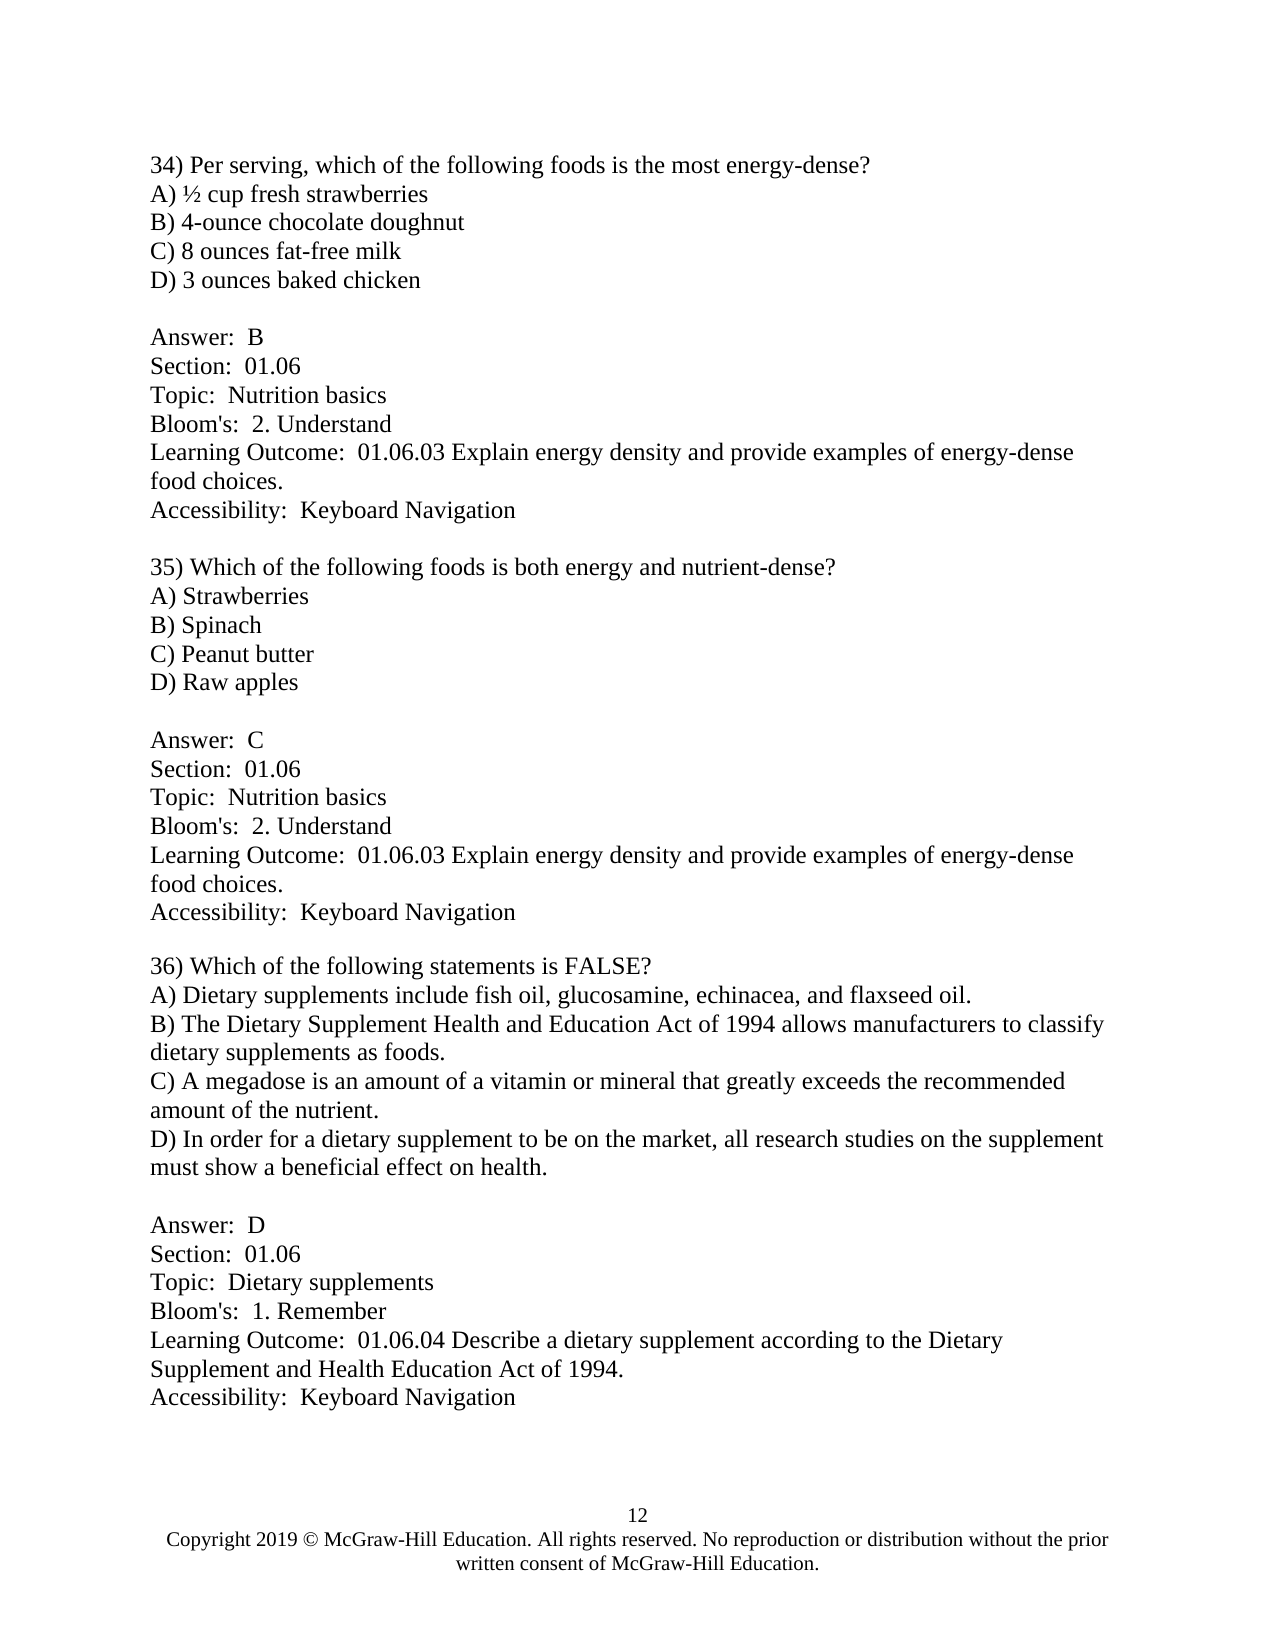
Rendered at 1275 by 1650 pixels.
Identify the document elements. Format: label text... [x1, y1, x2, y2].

text 35) Which of the following foods is both energy and nutrient-dense? [150, 552, 1125, 581]
text Learning Outcome: 01.06.03 Explain energy density and provide examples of energy-dense food choices. [150, 840, 1125, 897]
text D) Raw apples [150, 667, 1125, 696]
text Accessibility: Keyboard Navigation [150, 495, 1125, 524]
text Bloom's: 2. Understand [150, 409, 1125, 437]
text D) In order for a dietary supplement to be on the market, all research studies on the supplement must show a beneficial effect on health. [150, 1124, 1125, 1181]
text Topic: Nutrition basics [150, 782, 1125, 811]
text 36) Which of the following statements is FALSE? [150, 951, 1125, 980]
text Section: 01.06 [150, 1239, 1125, 1267]
text Answer: B [150, 322, 1125, 351]
text B) Spinach [150, 610, 1125, 639]
text C) A megadose is an amount of a vitamin or mineral that greatly exceeds the recommended amount of the nutrient. [150, 1066, 1125, 1124]
text Accessibility: Keyboard Navigation [150, 1382, 1125, 1411]
text Learning Outcome: 01.06.04 Describe a dietary supplement according to the Dietary Supplement and Health Education Act of 1994. [150, 1325, 1125, 1382]
text Learning Outcome: 01.06.03 Explain energy density and provide examples of energy-dense food choices. [150, 437, 1125, 495]
text B) The Dietary Supplement Health and Education Act of 1994 allows manufacturers to classify dietary supplements as foods. [150, 1009, 1125, 1066]
text Section: 01.06 [150, 754, 1125, 782]
text B) 4-ounce chocolate doughnut [150, 207, 1125, 236]
text Section: 01.06 [150, 351, 1125, 380]
text Accessibility: Keyboard Navigation [150, 897, 1125, 926]
text A) ½ cup fresh strawberries [150, 179, 1125, 207]
text D) 3 ounces baked chicken [150, 265, 1125, 294]
text 34) Per serving, which of the following foods is the most energy-dense? [150, 150, 1125, 179]
text Answer: D [150, 1210, 1125, 1239]
text Bloom's: 2. Understand [150, 811, 1125, 840]
text C) Peanut butter [150, 639, 1125, 667]
text Answer: C [150, 725, 1125, 754]
text Topic: Nutrition basics [150, 380, 1125, 409]
text C) 8 ounces fat-free milk [150, 236, 1125, 265]
text A) Dietary supplements include fish oil, glucosamine, echinacea, and flaxseed oil. [150, 980, 1125, 1009]
text A) Strawberries [150, 581, 1125, 610]
text Topic: Dietary supplements [150, 1267, 1125, 1296]
text Bloom's: 1. Remember [150, 1296, 1125, 1325]
